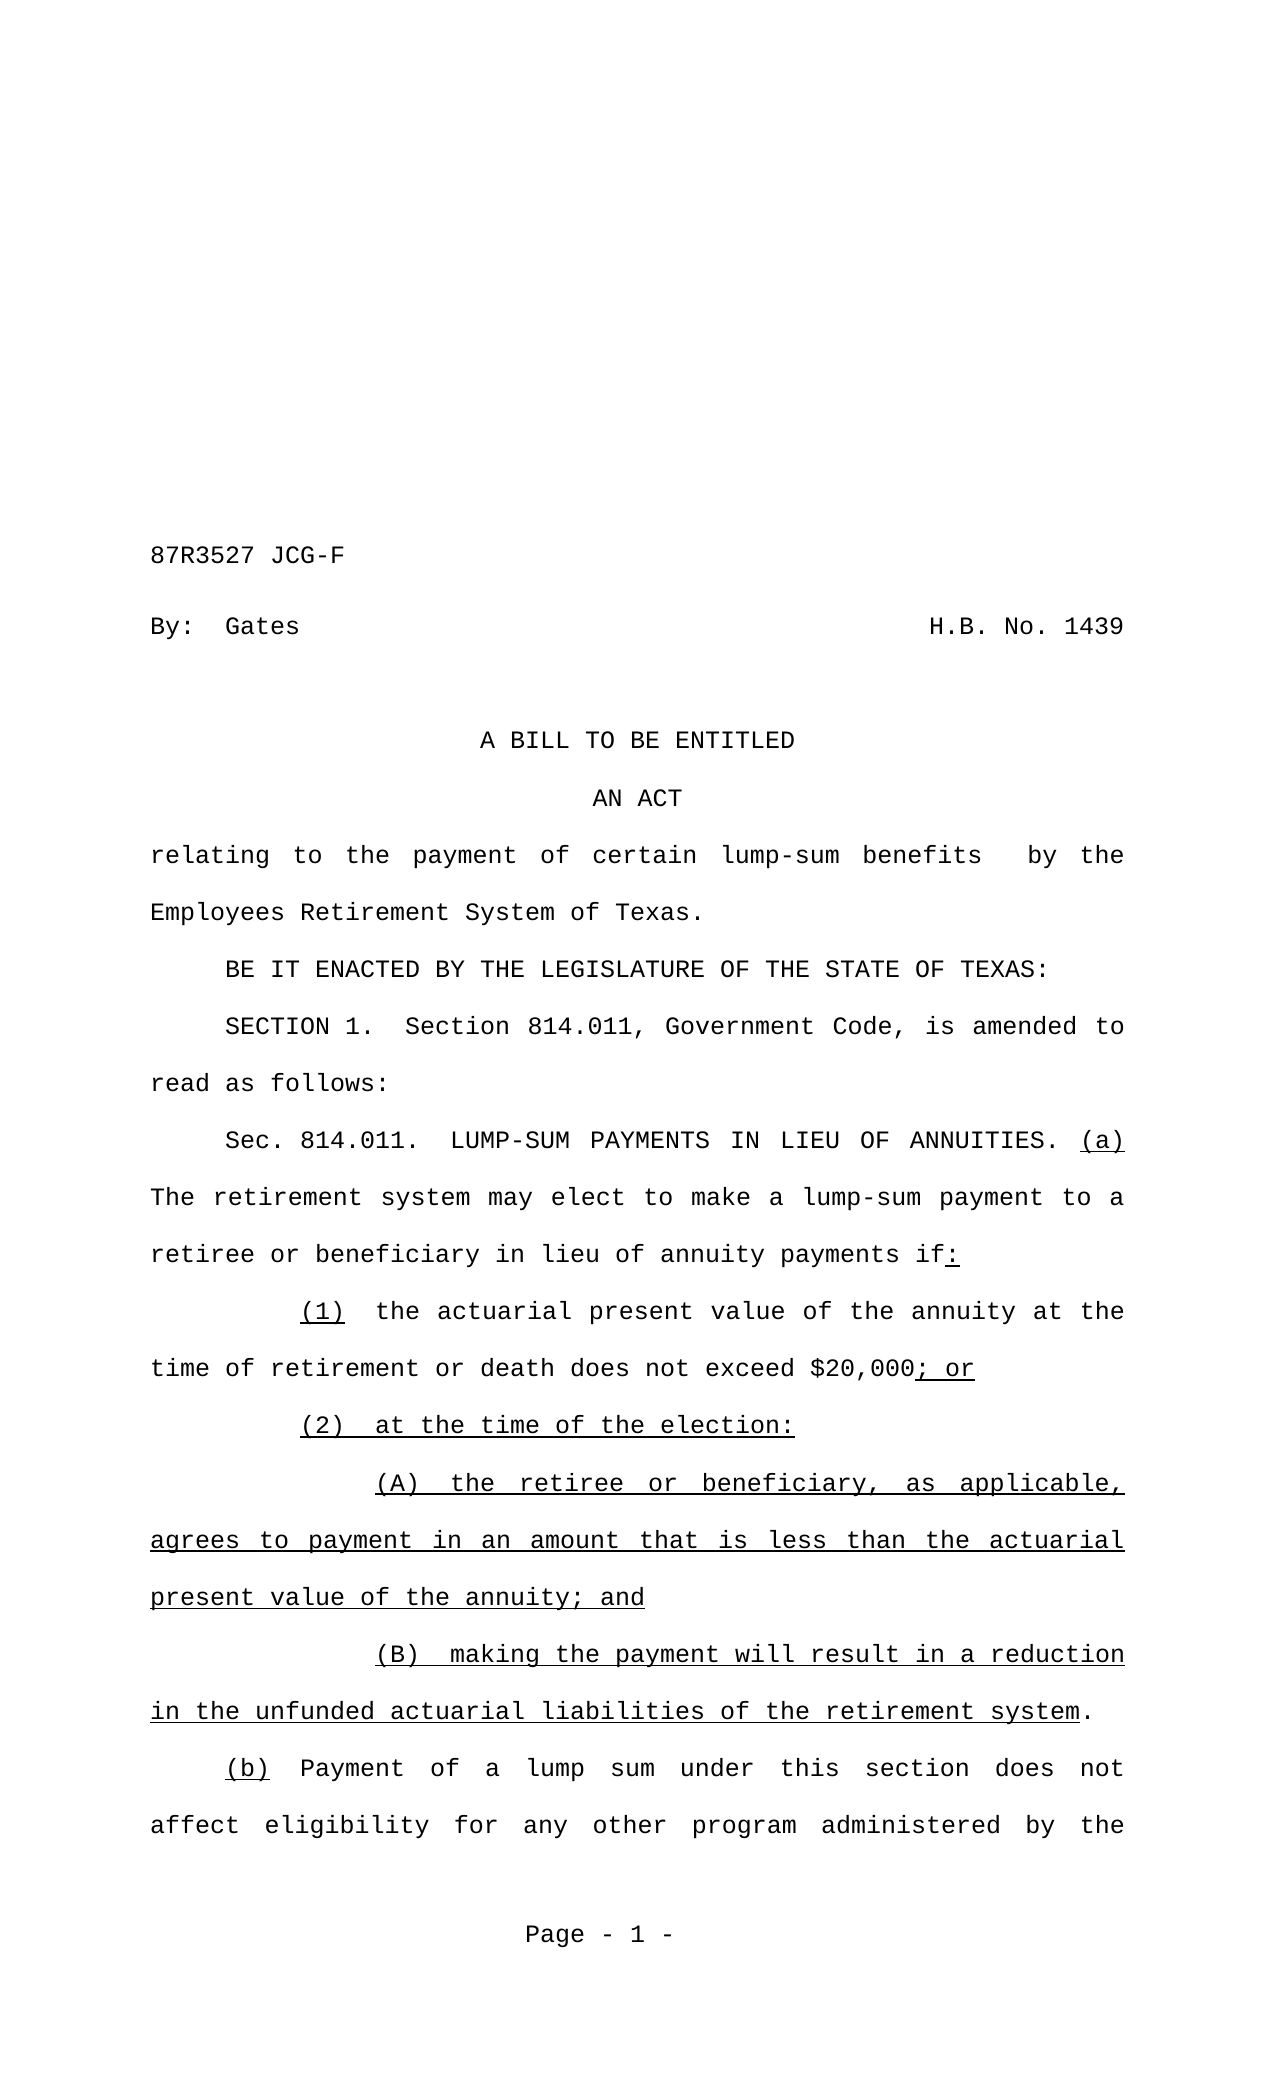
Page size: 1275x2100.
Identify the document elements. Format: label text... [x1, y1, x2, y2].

text (2) at the time of the election: [150, 1413, 1125, 1441]
text Sec. 814.011. LUMP-SUM PAYMENTS IN LIEU OF ANNUITIES. (a) The retirement system may elect to make a lump-sum payment to a retiree or beneficiary in lieu of annuity payments if: [150, 1127, 1125, 1270]
text SECTION 1. Section 814.011, Government Code, is amended to read as follows: [150, 1013, 1125, 1099]
text By: Gates H.B. No. 1439 [150, 614, 1125, 642]
text (A) the retiree or beneficiary, as applicable, agrees to payment in an amount that is less than the actuarial present value of the annuity; and [150, 1470, 1125, 1550]
text 87R3527 JCG-F [150, 542, 1125, 571]
text relating to the payment of certain lump-sum benefits by the Employees Retirement System of Texas. [150, 842, 1125, 928]
text (B) making the payment will result in a reduction in the unfunded actuarial liabilities of the retirement system. [150, 1641, 1125, 1727]
text AN ACT [150, 785, 1125, 813]
text A BILL TO BE ENTITLED [150, 728, 1125, 756]
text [150, 1755, 1125, 1841]
text BE IT ENACTED BY THE LEGISLATURE OF THE STATE OF TEXAS: [150, 956, 1125, 985]
text (1) the actuarial present value of the annuity at the time of retirement or death does not exceed $20,000; or [150, 1299, 1125, 1384]
text (A) the retiree or beneficiary, as applicable, agrees to payment in an amount that is less than the actuarial present value of the annuity; and [150, 1552, 1125, 1613]
